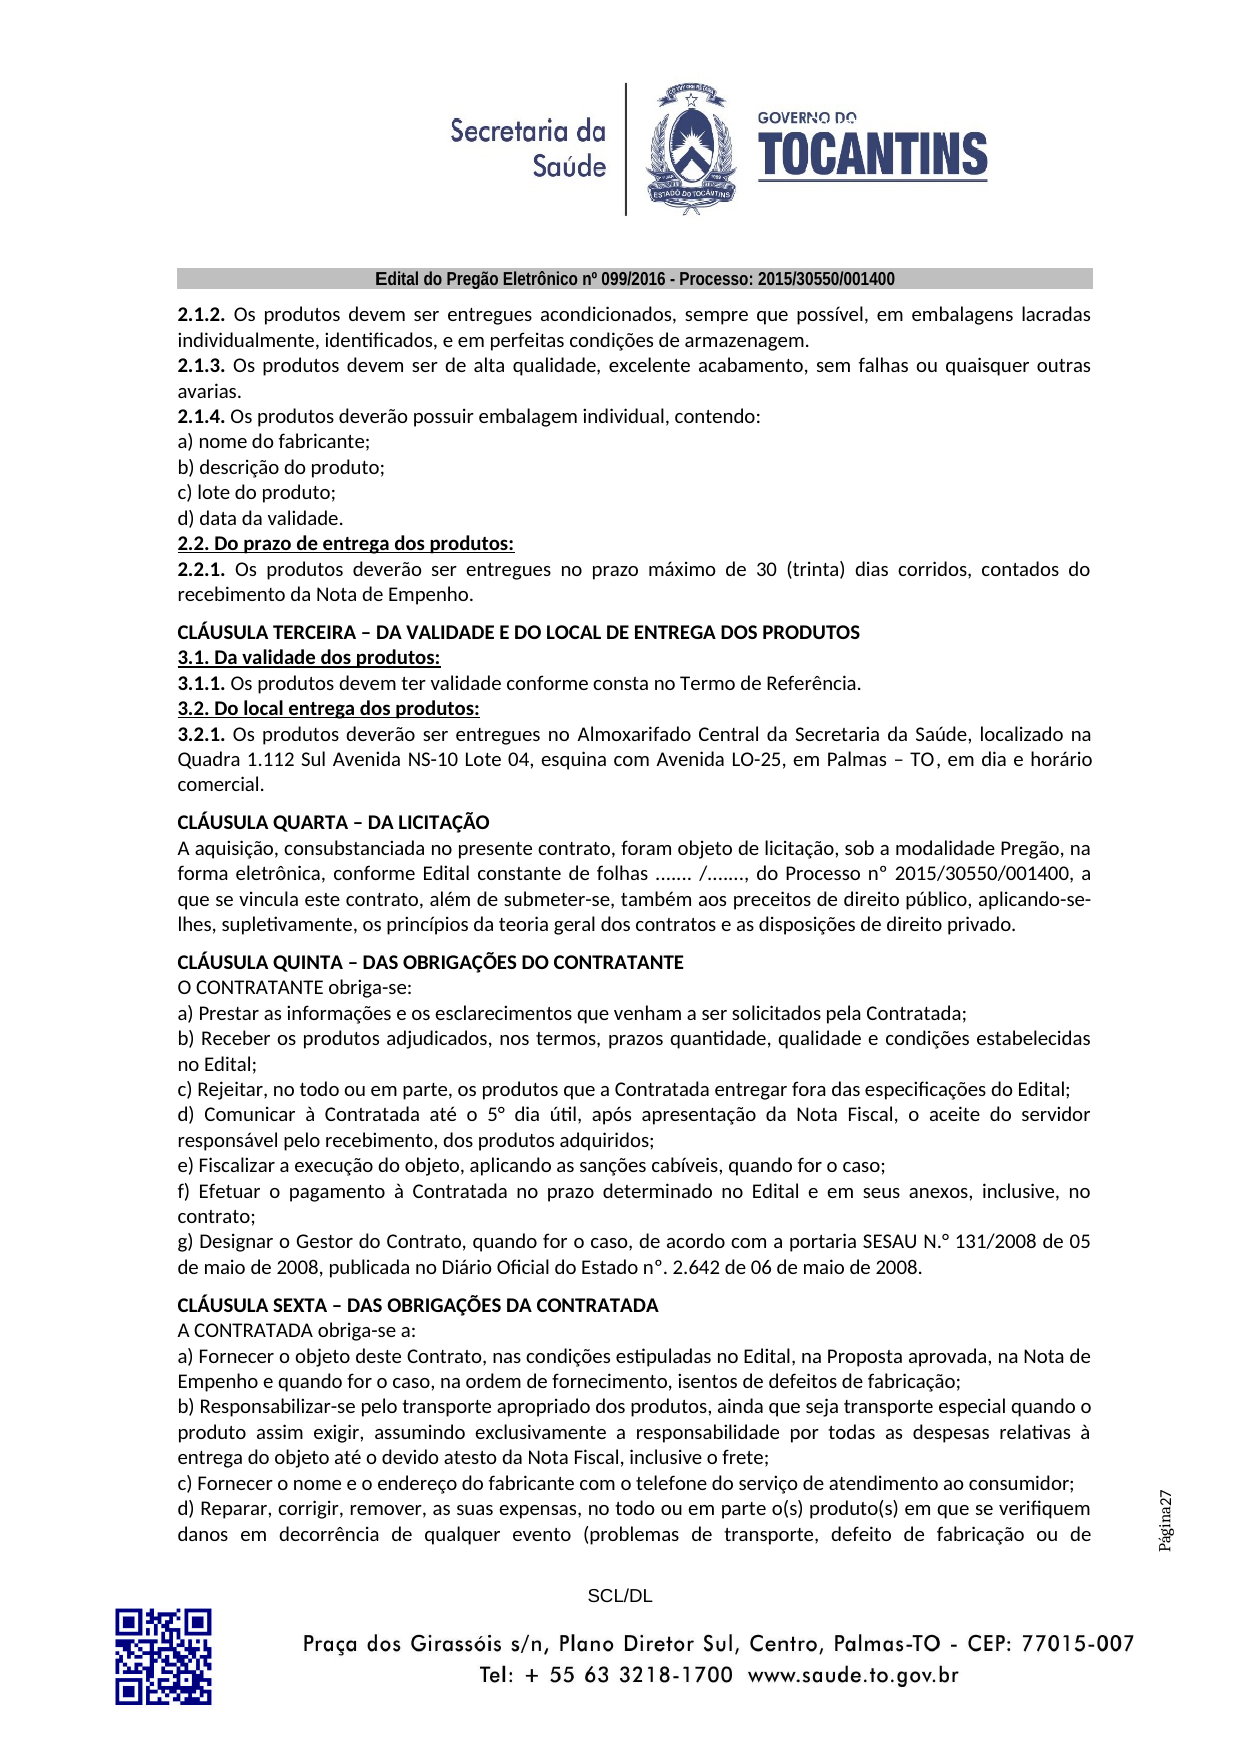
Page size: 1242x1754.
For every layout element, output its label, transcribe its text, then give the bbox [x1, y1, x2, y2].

text g) Designar o Gestor do Contrato, quando for o caso, de acordo com a portaria SESAU N.° 131/2008 de 05 de maio de 2008, publicada no Diário Oficial do Estado nº. 2.642 de 06 de maio de 2008. [177, 1229, 1093, 1279]
text 3.2. Do local entrega dos produtos: [177, 695, 1093, 721]
text b) Responsabilizar-se pelo transporte apropriado dos produtos, ainda que seja transporte especial quando o produto assim exigir, assumindo exclusivamente a responsabilidade por todas as despesas relativas à entrega do objeto até o devido atesto da Nota Fiscal, inclusive o frete; [177, 1394, 1093, 1470]
text 2.2.1. Os produtos deverão ser entregues no prazo máximo de 30 (trinta) dias corridos, contados do recebimento da Nota de Empenho. [177, 556, 1093, 607]
text c) Rejeitar, no todo ou em parte, os produtos que a Contratada entregar fora das especificações do Edital; [177, 1076, 1093, 1102]
text O CONTRATANTE obriga-se: [177, 974, 1093, 1000]
picture [7, 0, 1242, 231]
text a) Prestar as informações e os esclarecimentos que venham a ser solicitados pela Contratada; [177, 1000, 1093, 1025]
text c) Fornecer o nome e o endereço do fabricante com o telefone do serviço de atendimento ao consumidor; [177, 1470, 1093, 1495]
text CLÁUSULA TERCEIRA – DA VALIDADE E DO LOCAL DE ENTREGA DOS PRODUTOS [177, 619, 1093, 644]
text 3.2.1. Os produtos deverão ser entregues no Almoxarifado Central da Secretaria da Saúde, localizado na Quadra 1.112 Sul Avenida NS-10 Lote 04, esquina com Avenida LO-25, em Palmas – TO, em dia e horário comercial. [177, 721, 1093, 797]
text b) descrição do produto; [177, 454, 1093, 479]
text CLÁUSULA SEXTA – DAS OBRIGAÇÕES DA CONTRATADA [177, 1292, 1093, 1317]
text CLÁUSULA QUINTA – DAS OBRIGAÇÕES DO CONTRATANTE [177, 949, 1093, 974]
text CLÁUSULA QUARTA – DA LICITAÇÃO [177, 809, 1093, 835]
text A aquisição, consubstanciada no presente contrato, foram objeto de licitação, sob a modalidade Pregão, na forma eletrônica, conforme Edital constante de folhas ....... /......., do Processo nº 2015/30550/001400, a que se vincula este contrato, além de submeter-se, também aos preceitos de direito público, aplicando-se-lhes, supletivamente, os princípios da teoria geral dos contratos e as disposições de direito privado. [177, 835, 1093, 937]
text f) Efetuar o pagamento à Contratada no prazo determinado no Edital e em seus anexos, inclusive, no contrato; [177, 1178, 1093, 1229]
text 2.1.2. Os produtos devem ser entregues acondicionados, sempre que possível, em embalagens lacradas individualmente, identificados, e em perfeitas condições de armazenagem. [177, 302, 1093, 352]
text 2.2. Do prazo de entrega dos produtos: [177, 530, 1093, 556]
text d) data da validade. [177, 505, 1093, 530]
text 2.1.4. Os produtos deverão possuir embalagem individual, contendo: [177, 403, 1093, 429]
text a) Fornecer o objeto deste Contrato, nas condições estipuladas no Edital, na Proposta aprovada, na Nota de Empenho e quando for o caso, na ordem de fornecimento, isentos de defeitos de fabricação; [177, 1343, 1093, 1394]
text a) nome do fabricante; [177, 429, 1093, 454]
picture [111, 1604, 1134, 1709]
text b) Receber os produtos adjudicados, nos termos, prazos quantidade, qualidade e condições estabelecidas no Edital; [177, 1025, 1093, 1076]
text 2.1.3. Os produtos devem ser de alta qualidade, excelente acabamento, sem falhas ou quaisquer outras avarias. [177, 352, 1093, 403]
text d) Comunicar à Contratada até o 5° dia útil, após apresentação da Nota Fiscal, o aceite do servidor responsável pelo recebimento, dos produtos adquiridos; [177, 1102, 1093, 1152]
text A CONTRATADA obriga-se a: [177, 1317, 1093, 1343]
text 3.1. Da validade dos produtos: [177, 644, 1093, 670]
text c) lote do produto; [177, 479, 1093, 505]
text 3.1.1. Os produtos devem ter validade conforme consta no Termo de Referência. [177, 670, 1093, 695]
text e) Fiscalizar a execução do objeto, aplicando as sanções cabíveis, quando for o caso; [177, 1152, 1093, 1178]
